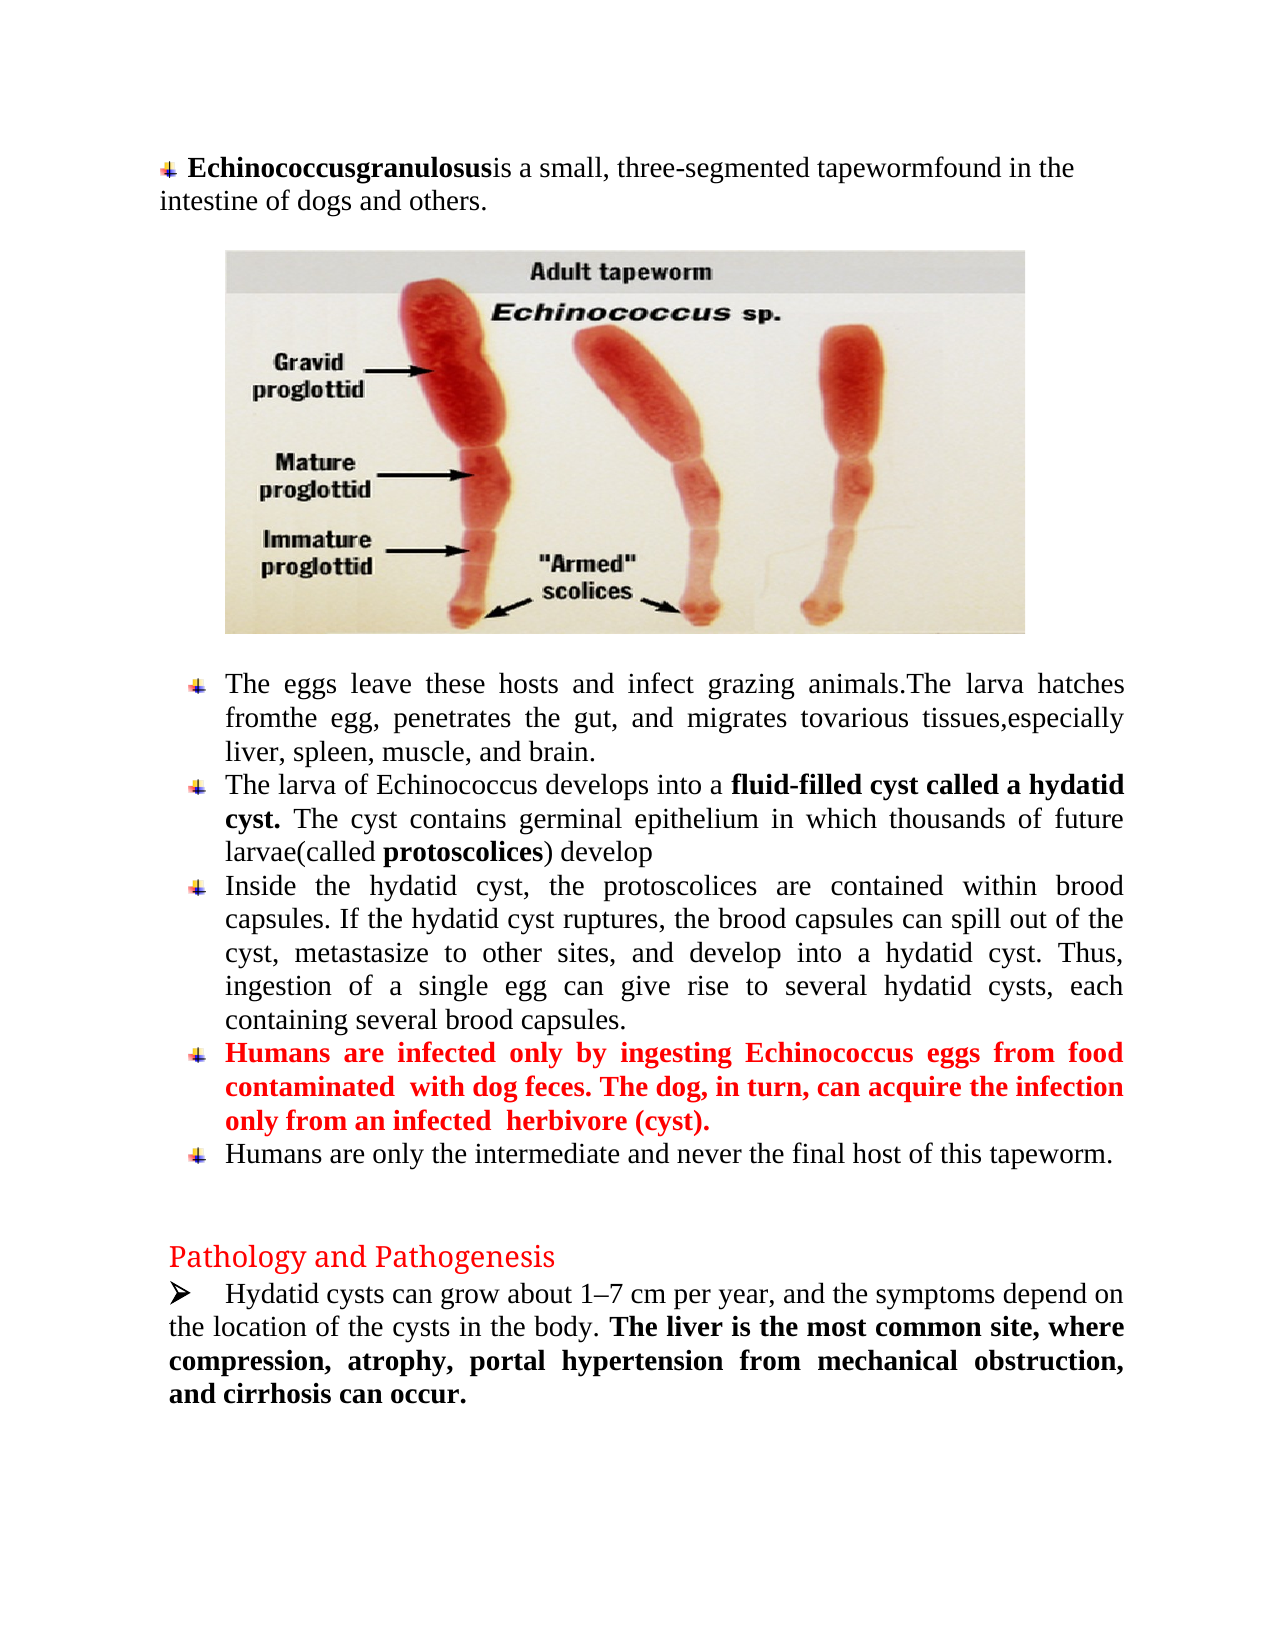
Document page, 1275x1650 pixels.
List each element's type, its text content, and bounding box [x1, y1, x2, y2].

picture [225, 250, 1025, 634]
picture [188, 778, 206, 795]
list Humans are infected only by ingesting Echinococcus eggs from food contaminated with dog feces. The dog, in turn, can acquire the infection only from an infected herbivore (cyst). [187, 1036, 1125, 1136]
picture [188, 878, 206, 896]
list Echinococcusgranulosusis a small, three-segmented tapewormfound in the intestine of dogs and others. [159, 150, 1125, 217]
list Humans are only the intermediate and never the final host of this tapeworm. [187, 1136, 1125, 1170]
list The eggs leave these hosts and infect grazing animals.The larva hatches fromthe egg, penetrates the gut, and migrates tovarious tissues,especially liver, spleen, muscle, and brain. [187, 667, 1125, 767]
list Hydatid cysts can grow about 1–7 cm per year, and the symptoms depend on the location of the cysts in the body. The liver is the most common site, where compression, atrophy, portal hypertension from mechanical obstruction, and cirrhosis can occur. [169, 1276, 1125, 1410]
text Pathology and Pathogenesis [169, 1236, 1125, 1276]
list Inside the hydatid cyst, the protoscolices are contained within brood capsules. If the hydatid cyst ruptures, the brood capsules can spill out of the cyst, metastasize to other sites, and develop into a hydatid cyst. Thus, ingestion of a single egg can give rise to several hydatid cysts, each containing several brood capsules. [187, 868, 1125, 1036]
picture [160, 160, 177, 178]
picture [188, 677, 206, 694]
list The larva of Echinococcus develops into a fluid-filled cyst called a hydatid cyst. The cyst contains germinal epithelium in which thousands of future larvae(called protoscolices) develop [187, 767, 1125, 868]
picture [188, 1046, 206, 1063]
picture [188, 1146, 206, 1164]
